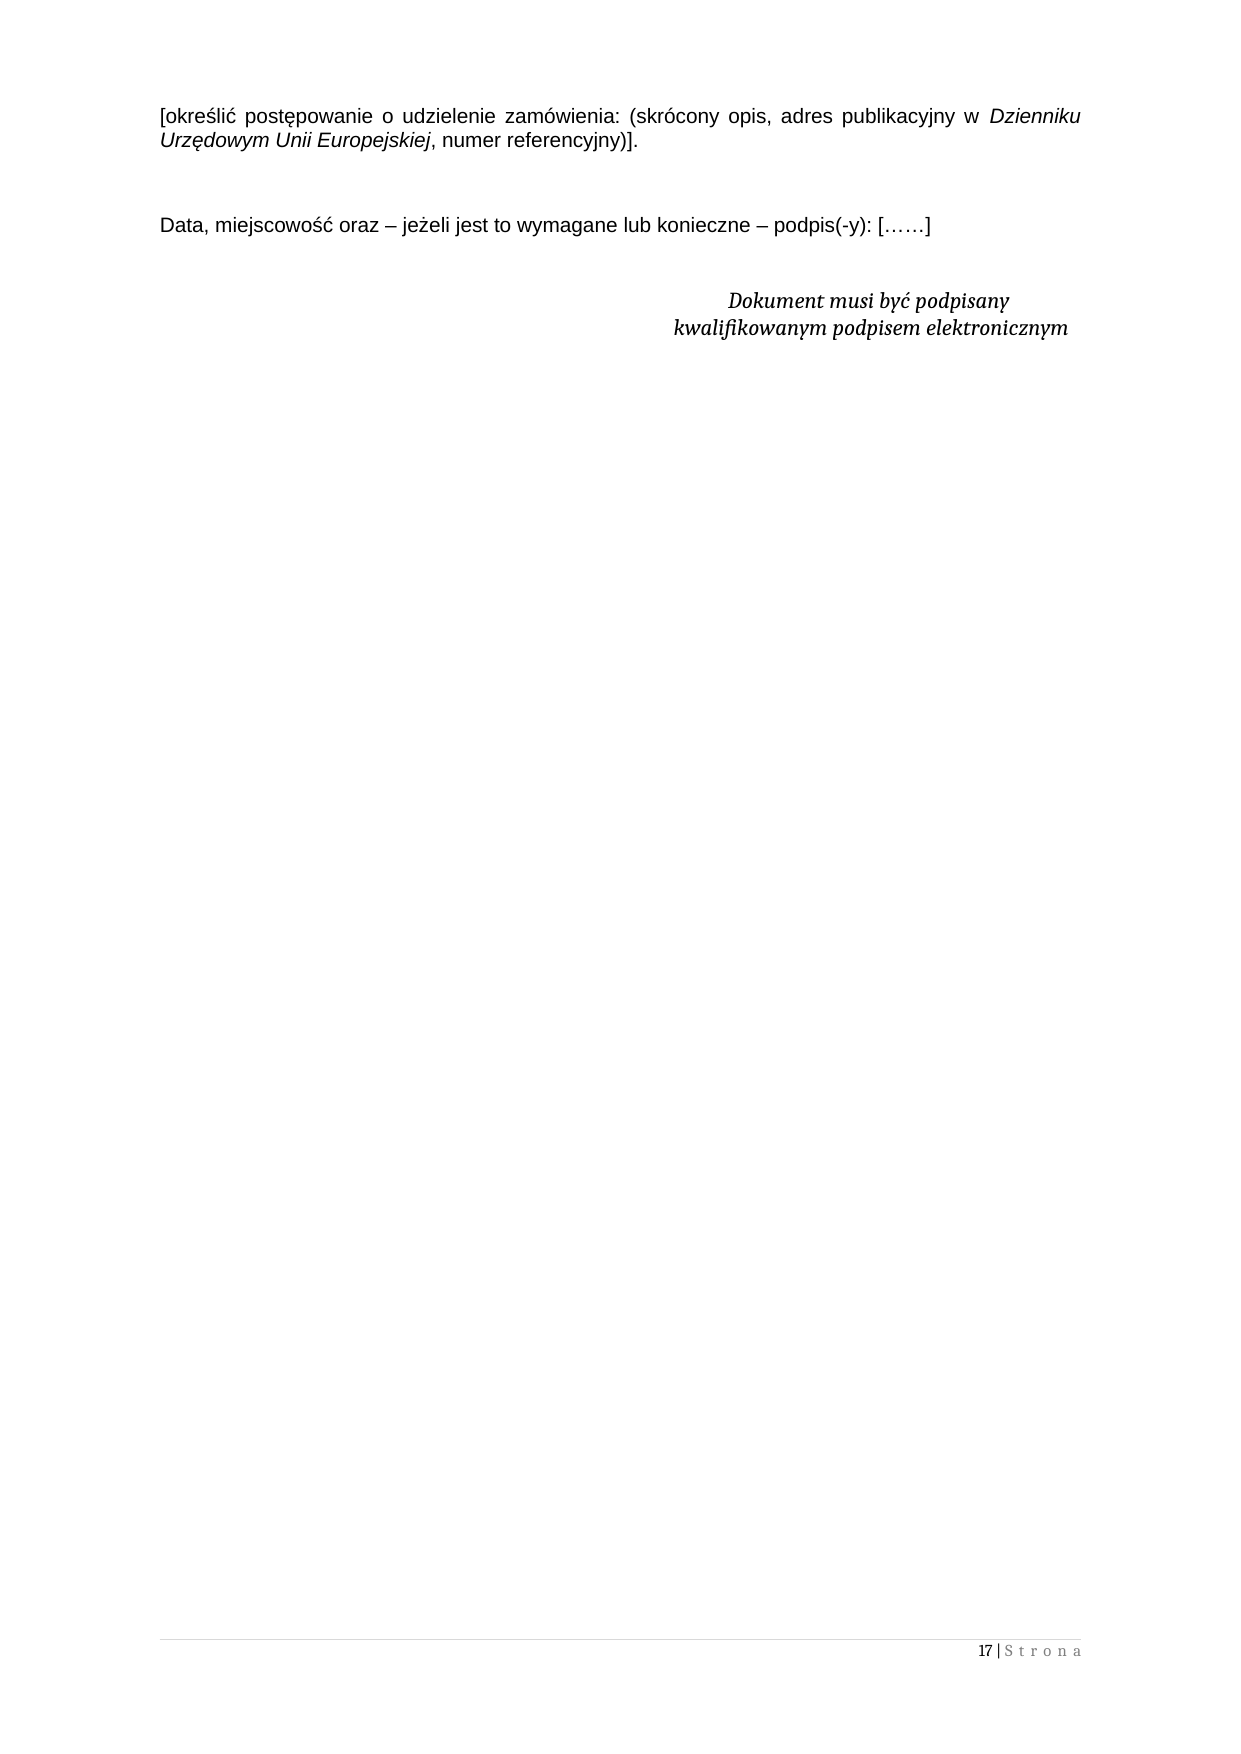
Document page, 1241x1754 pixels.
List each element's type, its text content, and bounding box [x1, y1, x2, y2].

text Data, miejscowość oraz – jeżeli jest to wymagane lub konieczne – podpis(-y): [……] [159, 213, 1081, 237]
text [159, 103, 1081, 151]
text Dokument musi być podpisany kwalifikowanym podpisem elektronicznym [662, 288, 1081, 341]
